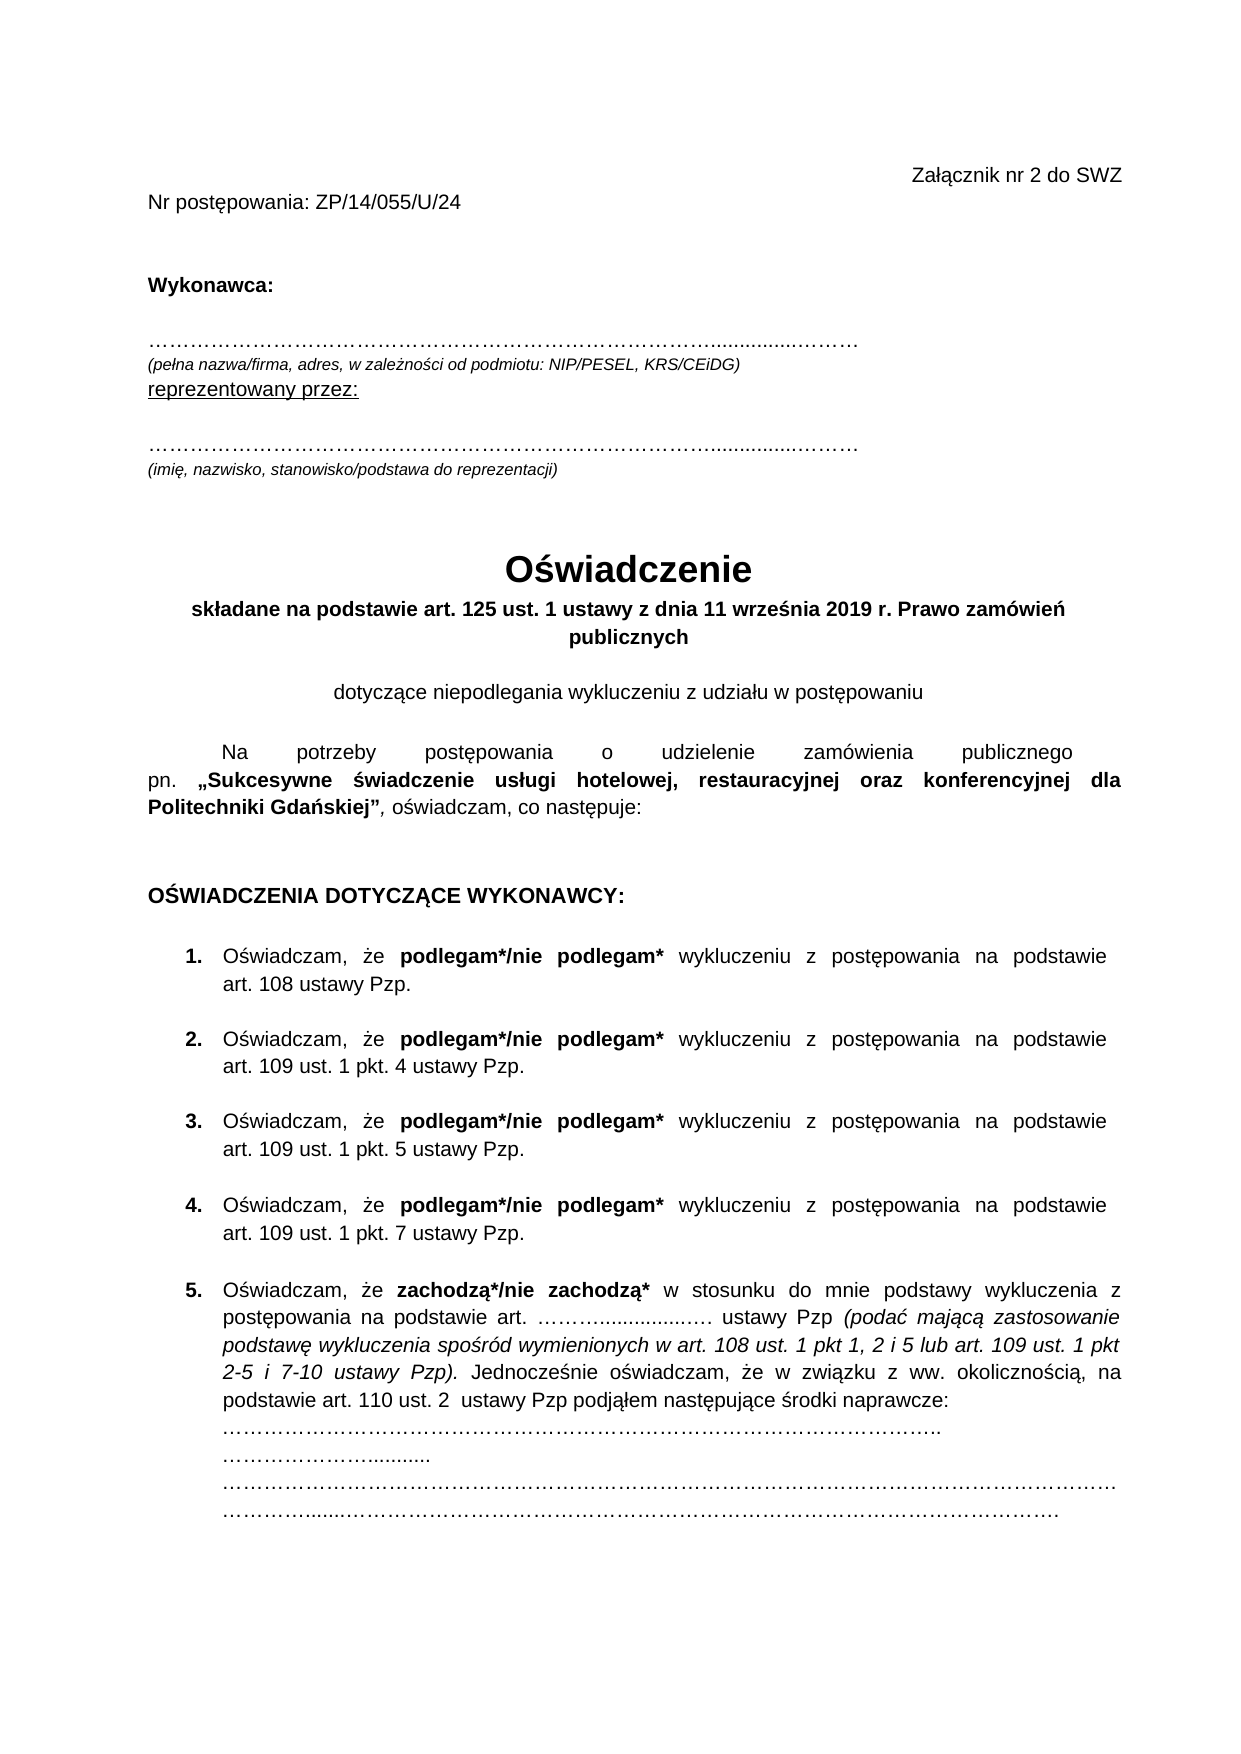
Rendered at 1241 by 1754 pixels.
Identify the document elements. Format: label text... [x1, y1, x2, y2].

text składane na podstawie art. 125 ust. 1 ustawy z dnia 11 września 2019 r. Prawo zamówień publicznych [148, 597, 1109, 648]
list Oświadczam, że podlegam*/nie podlegam* wykluczeniu z postępowania na podstawie art. 109 ust. 1 pkt. 4 ustawy Pzp. [185, 1027, 1122, 1078]
list Oświadczam, że podlegam*/nie podlegam* wykluczeniu z postępowania na podstawie art. 108 ustawy Pzp. [185, 944, 1122, 996]
list Oświadczam, że podlegam*/nie podlegam* wykluczeniu z postępowania na podstawie art. 109 ust. 1 pkt. 7 ustawy Pzp. [185, 1193, 1122, 1245]
text Oświadczenie [148, 547, 1109, 591]
text Wykonawca: [148, 272, 1122, 296]
text ………………………………………………………………………...............……… [148, 327, 1122, 351]
text OŚWIADCZENIA DOTYCZĄCE WYKONAWCY: [148, 883, 1122, 908]
text (pełna nazwa/firma, adres, w zależności od podmiotu: NIP/PESEL, KRS/CEiDG) [148, 355, 1122, 374]
text dotyczące niepodlegania wykluczeniu z udziału w postępowaniu [148, 679, 1109, 703]
text ………………………………………………………………………...............……… [148, 432, 1122, 456]
list Oświadczam, że podlegam*/nie podlegam* wykluczeniu z postępowania na podstawie art. 109 ust. 1 pkt. 5 ustawy Pzp. [185, 1109, 1122, 1161]
text Nr postępowania: ZP/14/055/U/24 [148, 190, 1122, 214]
text Załącznik nr 2 do SWZ [192, 162, 1122, 186]
text (imię, nazwisko, stanowisko/podstawa do reprezentacji) [148, 459, 1122, 479]
list Oświadczam, że zachodzą*/nie zachodzą* w stosunku do mnie podstawy wykluczenia z postępowania na podstawie art. ………...............…. ustawy Pzp (podać mającą zastosowanie podstawę wykluczenia spośród wymienionych w art. 108 ust. 1 pkt 1, 2 i 5 lub art. 109 ust. 1 pkt 2-5 i 7-10 ustawy Pzp). Jednocześnie oświadczam, że w związku z ww. okolicznością, na podstawie art. 110 ust. 2 ustawy Pzp podjąłem następujące środki naprawcze: [185, 1277, 1122, 1411]
text …………………………………………………………………………………………..…………………...........…………………………………………………………………………………………………………………………….......…………………………………………………………………………………………. [221, 1415, 1122, 1521]
text Na potrzeby postępowania o udzielenie zamówienia publicznego pn. „Sukcesywne świadczenie usługi hotelowej, restauracyjnej oraz konferencyjnej dla Politechniki Gdańskiej”, oświadczam, co następuje: [148, 740, 1122, 819]
text reprezentowany przez: [148, 377, 1122, 401]
